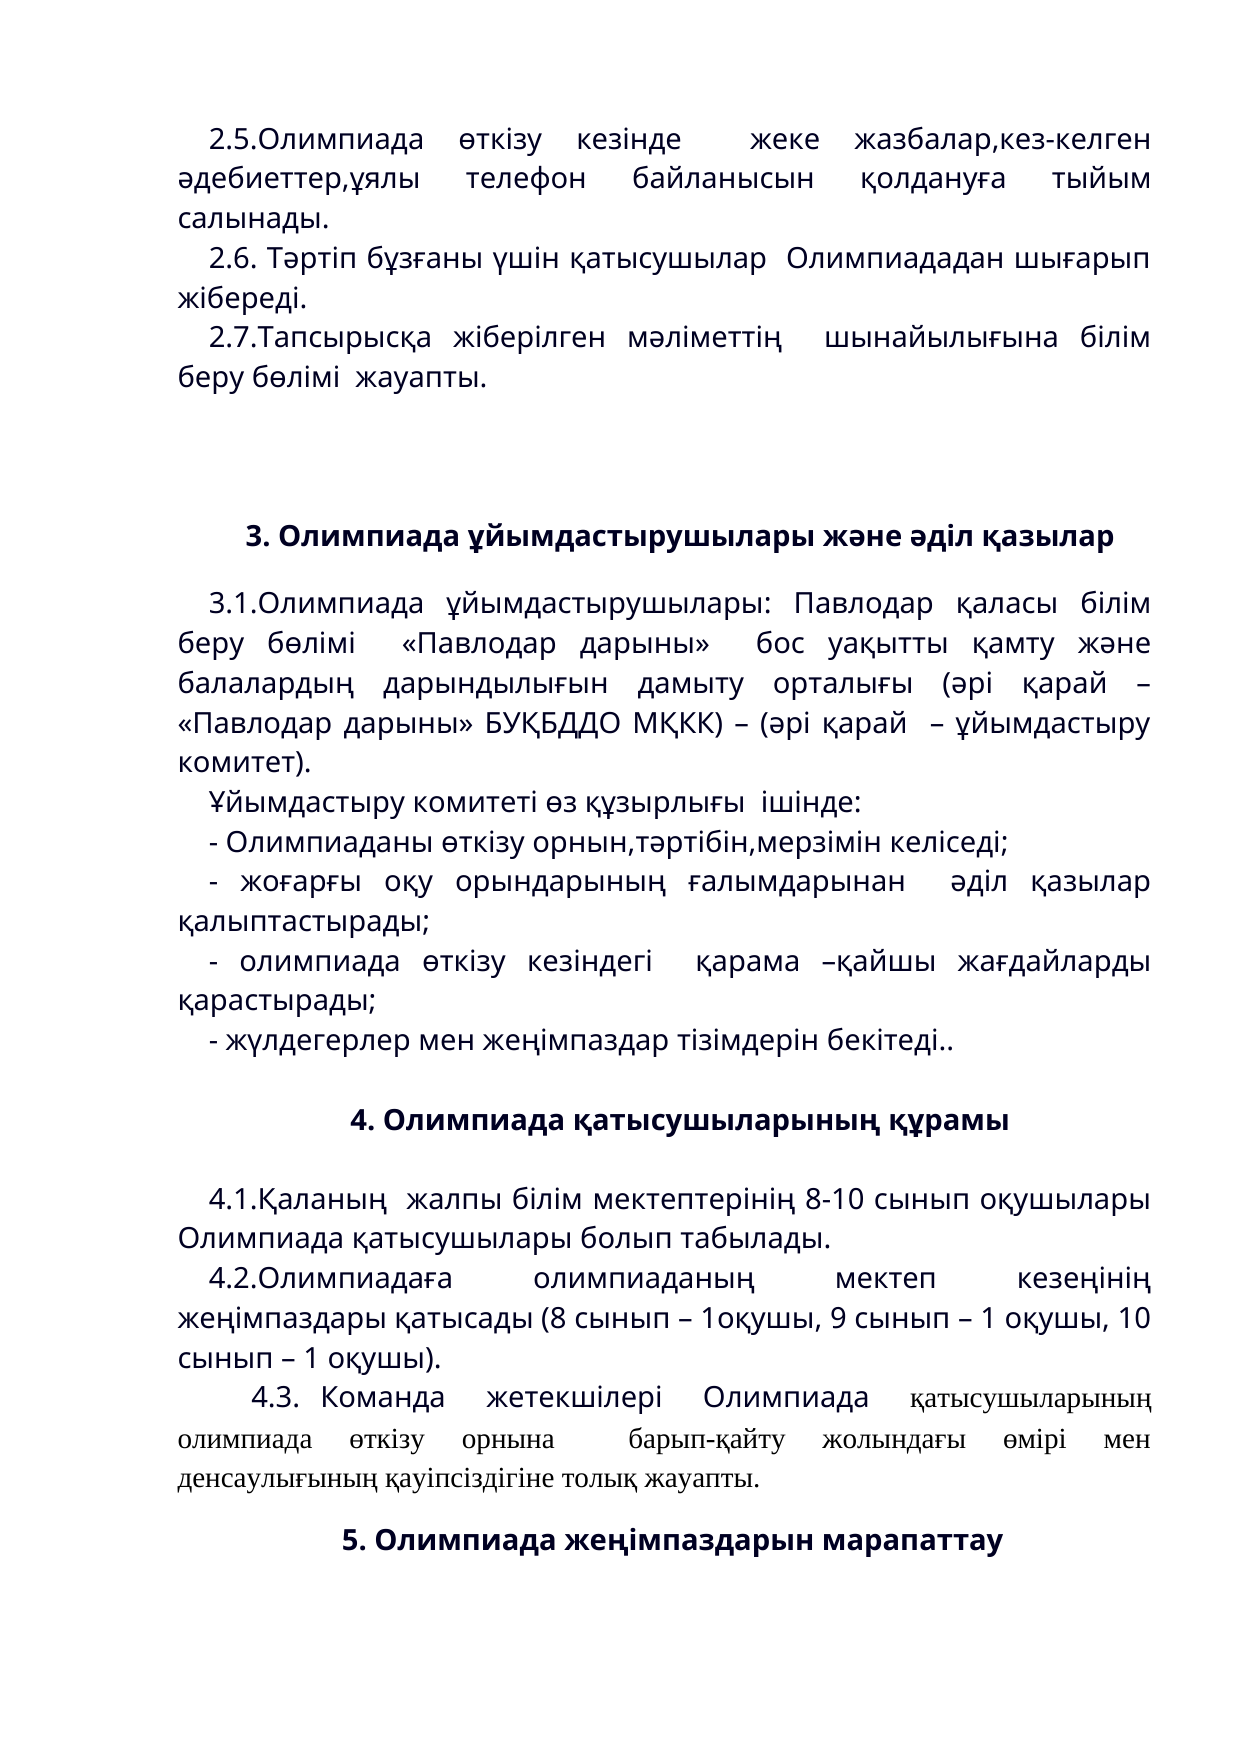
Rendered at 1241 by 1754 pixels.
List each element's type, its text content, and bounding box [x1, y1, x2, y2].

text 3.1.Олимпиада ұйымдастырушылары: Павлодар қаласы білім беру бөлімі «Павлодар дарыны» бос уақытты қамту және балалардың дарындылығын дамыту орталығы (әрі қарай – «Павлодар дарыны» БУҚБДДО МҚКК) – (әрі қарай – ұйымдастыру комитет). [177, 583, 1152, 781]
text 2.7.Тапсырысқа жіберілген мәліметтің шынайылығына білім беру бөлімі жауапты. [177, 317, 1152, 396]
text 2.6. Тәртіп бұзғаны үшін қатысушылар Олимпиададан шығарып жібереді. [177, 237, 1152, 317]
text - жоғарғы оқу орындарының ғалымдарынан әділ қазылар қалыптастырады; [177, 861, 1152, 940]
text Ұйымдастыру комитеті өз құзырлығы ішінде: [177, 781, 1152, 821]
text 4.2.Олимпиадаға олимпиаданың мектеп кезеңінің жеңімпаздары қатысады (8 сынып – 1оқушы, 9 сынып – 1 оқушы, 10 сынып – 1 оқушы). [177, 1257, 1152, 1377]
text 2.5.Олимпиада өткізу кезінде жеке жазбалар,кез-келген әдебиеттер,ұялы телефон байланысын қолдануға тыйым салынады. [177, 118, 1152, 237]
text 4. Олимпиада қатысушыларының құрамы [177, 1099, 1152, 1138]
text - олимпиада өткізу кезіндегі қарама –қайшы жағдайларды қарастырады; [177, 940, 1152, 1019]
text - Олимпиаданы өткізу орнын,тәртібін,мерзімін келіседі; [177, 821, 1152, 861]
text 4.1.Қаланың жалпы білім мектептерінің 8-10 сынып оқушылары Олимпиада қатысушылары болып табылады. [177, 1178, 1152, 1257]
text - жүлдегерлер мен жеңімпаздар тізімдерін бекітеді.. [177, 1019, 1152, 1059]
text 4.3. Команда жетекшілері Олимпиада қатысушыларының олимпиада өткізу орнына барып-қайту жолындағы өмірі мен денсаулығының қауіпсіздігіне толық жауапты. [177, 1377, 1152, 1493]
text 3. Олимпиада ұйымдастырушылары және әділ қазылар [177, 515, 1152, 555]
text 5. Олимпиада жеңімпаздарын марапаттау [177, 1519, 1152, 1559]
